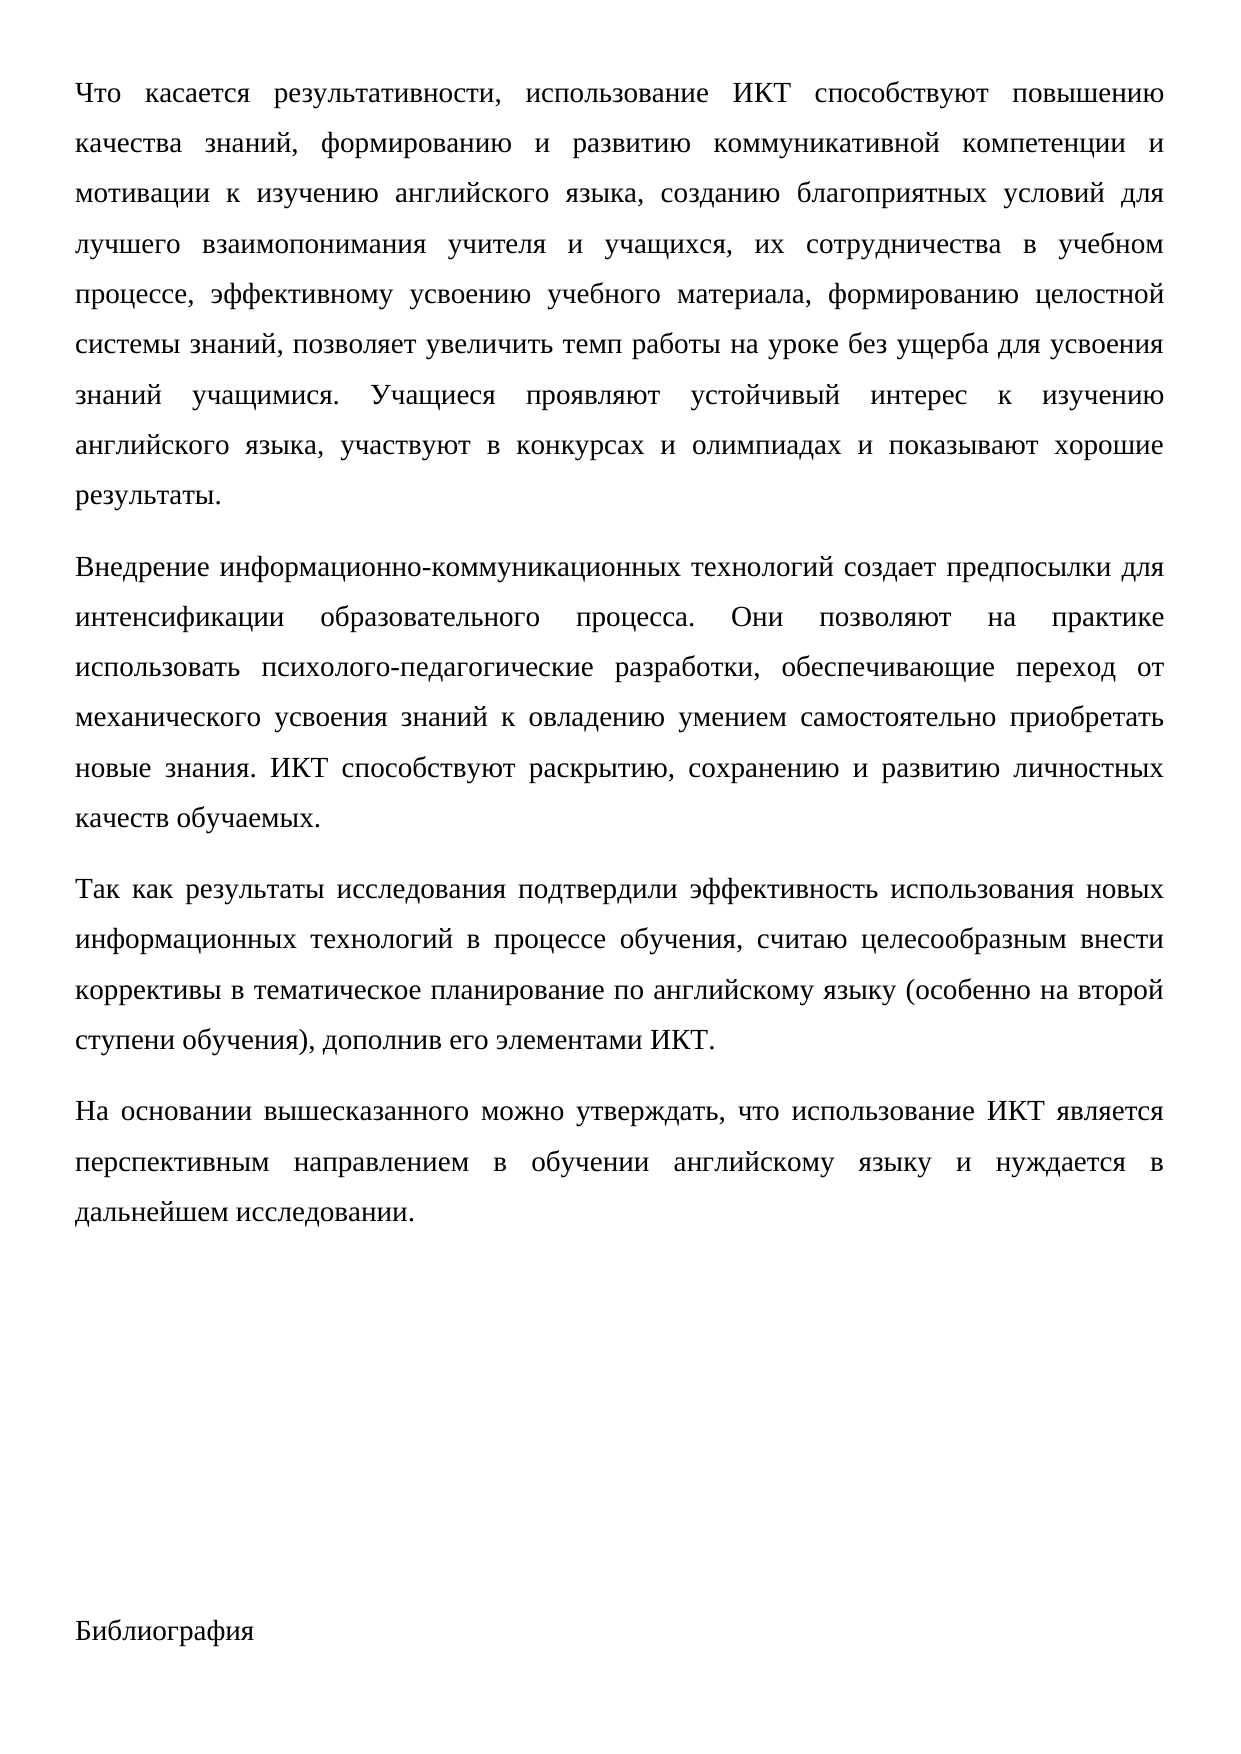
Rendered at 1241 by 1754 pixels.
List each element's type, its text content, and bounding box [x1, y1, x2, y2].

text Внедрение информационно-коммуникационных технологий создает предпосылки для интенсификации образовательного процесса. Они позволяют на практике использовать психолого-педагогические разработки, обеспечивающие переход от механического усвоения знаний к овладению умением самостоятельно приобретать новые знания. ИКТ способствуют раскрытию, сохранению и развитию личностных качеств обучаемых. [75, 549, 1165, 834]
text Библиография [75, 1613, 1165, 1646]
text На основании вышесказанного можно утверждать, что использование ИКТ является перспективным направлением в обучении английскому языку и нуждается в дальнейшем исследовании. [75, 1093, 1165, 1228]
text Что касается результативности, использование ИКТ способствуют повышению качества знаний, формированию и развитию коммуникативной компетенции и мотивации к изучению английского языка, созданию благоприятных условий для лучшего взаимопонимания учителя и учащихся, их сотрудничества в учебном процессе, эффективному усвоению учебного материала, формированию целостной системы знаний, позволяет увеличить темп работы на уроке без ущерба для усвоения знаний учащимися. Учащиеся проявляют устойчивый интерес к изучению английского языка, участвуют в конкурсах и олимпиадах и показывают хорошие результаты. [75, 75, 1165, 511]
text Так как результаты исследования подтвердили эффективность использования новых информационных технологий в процессе обучения, считаю целесообразным внести коррективы в тематическое планирование по английскому языку (особенно на второй ступени обучения), дополнив его элементами ИКТ. [75, 871, 1165, 1056]
